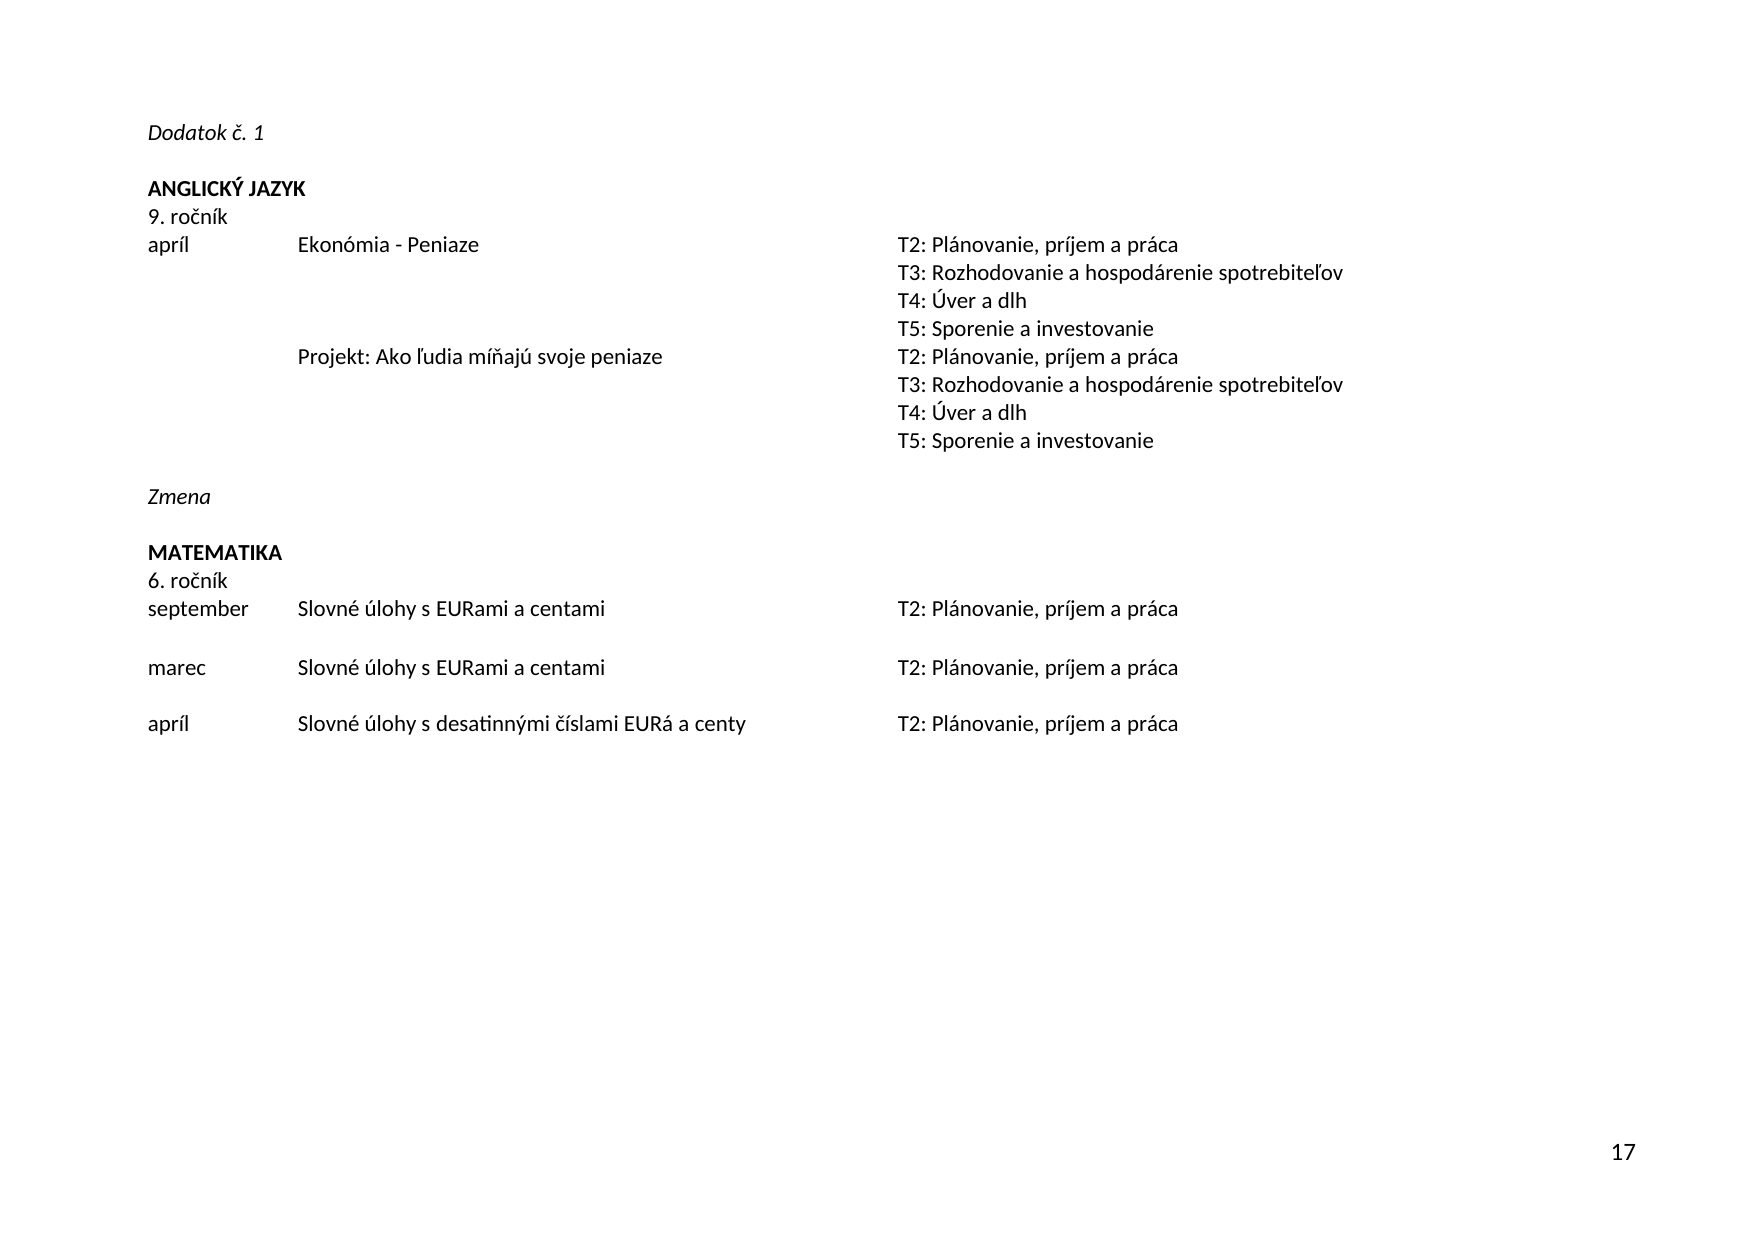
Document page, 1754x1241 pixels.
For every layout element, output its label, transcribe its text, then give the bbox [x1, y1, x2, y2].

text T4: Úver a dlh [148, 398, 1636, 426]
text T3: Rozhodovanie a hospodárenie spotrebiteľov [148, 370, 1636, 398]
text ANGLICKÝ JAZYK [148, 174, 1636, 202]
text T5: Sporenie a investovanie [148, 426, 1636, 454]
text 9. ročník [148, 202, 1636, 230]
text 6. ročník [148, 566, 1636, 594]
text Dodatok č. 1 [148, 118, 1636, 146]
text T5: Sporenie a investovanie [148, 314, 1636, 342]
text september Slovné úlohy s EURami a centami T2: Plánovanie, príjem a práca [148, 594, 1636, 622]
text MATEMATIKA [148, 538, 1636, 566]
text T4: Úver a dlh [148, 286, 1636, 314]
text apríl Ekonómia - Peniaze T2: Plánovanie, príjem a práca [148, 230, 1636, 258]
text Projekt: Ako ľudia míňajú svoje peniaze T2: Plánovanie, príjem a práca [148, 342, 1636, 370]
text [148, 258, 1636, 286]
text marec Slovné úlohy s EURami a centami T2: Plánovanie, príjem a práca [148, 653, 1636, 681]
text apríl Slovné úlohy s desatinnými číslami EURá a centy T2: Plánovanie, príjem a práca [148, 709, 1636, 737]
text Zmena [148, 482, 1636, 510]
